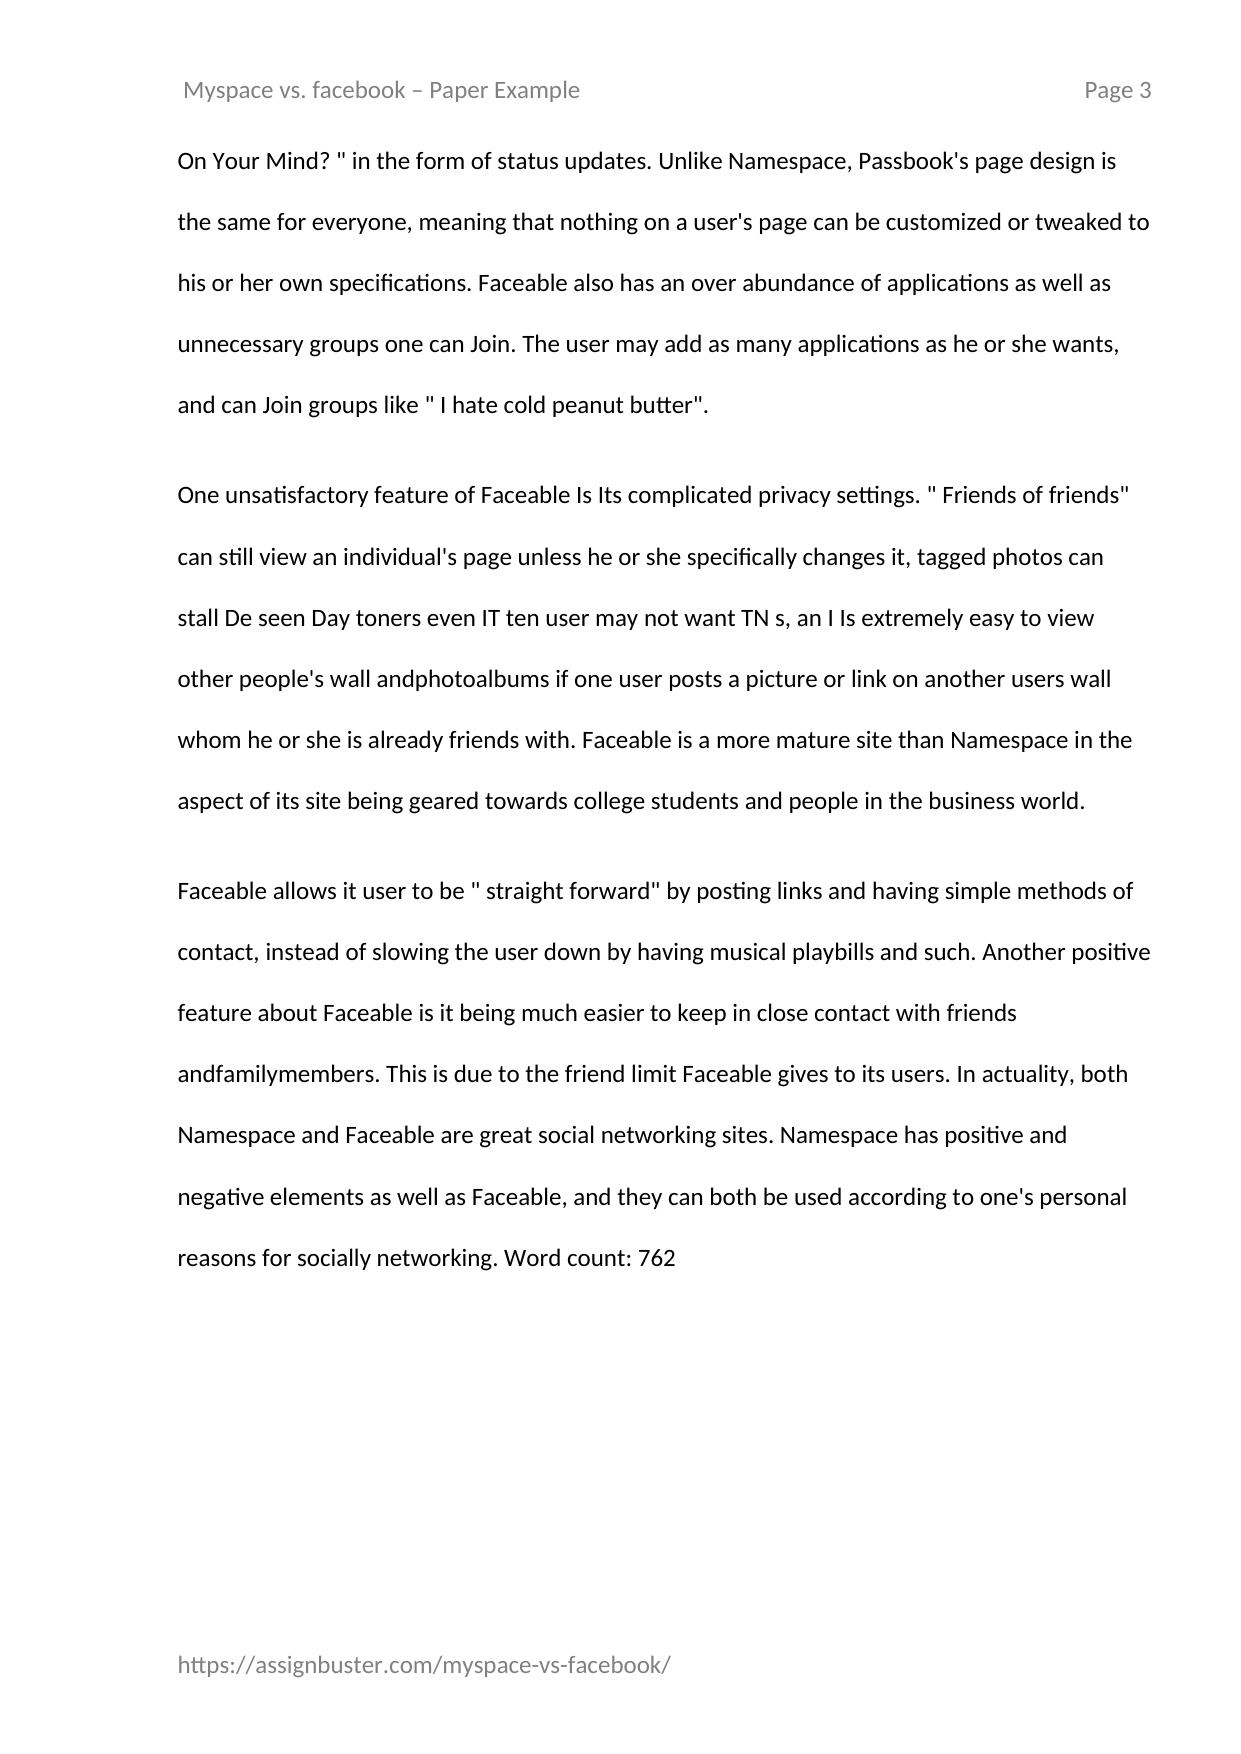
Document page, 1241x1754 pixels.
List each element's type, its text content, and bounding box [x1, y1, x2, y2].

text Faceable allows it user to be " straight forward" by posting links and having simple methods of contact, instead of slowing the user down by having musical playbills and such. Another positive feature about Faceable is it being much easier to keep in close contact with friends andfamilymembers. This is due to the friend limit Faceable gives to its users. In actuality, both Namespace and Faceable are great social networking sites. Namespace has positive and negative elements as well as Faceable, and they can both be used according to one's personal reasons for socially networking. Word count: 762 [177, 875, 1152, 1272]
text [177, 145, 1152, 420]
text One unsatisfactory feature of Faceable Is Its complicated privacy settings. " Friends of friends" can still view an individual's page unless he or she specifically changes it, tagged photos can stall De seen Day toners even IT ten user may not want TN s, an I Is extremely easy to view other people's wall andphotoalbums if one user posts a picture or link on another users wall whom he or she is already friends with. Faceable is a more mature site than Namespace in the aspect of its site being geared towards college students and people in the business world. [177, 480, 1152, 815]
